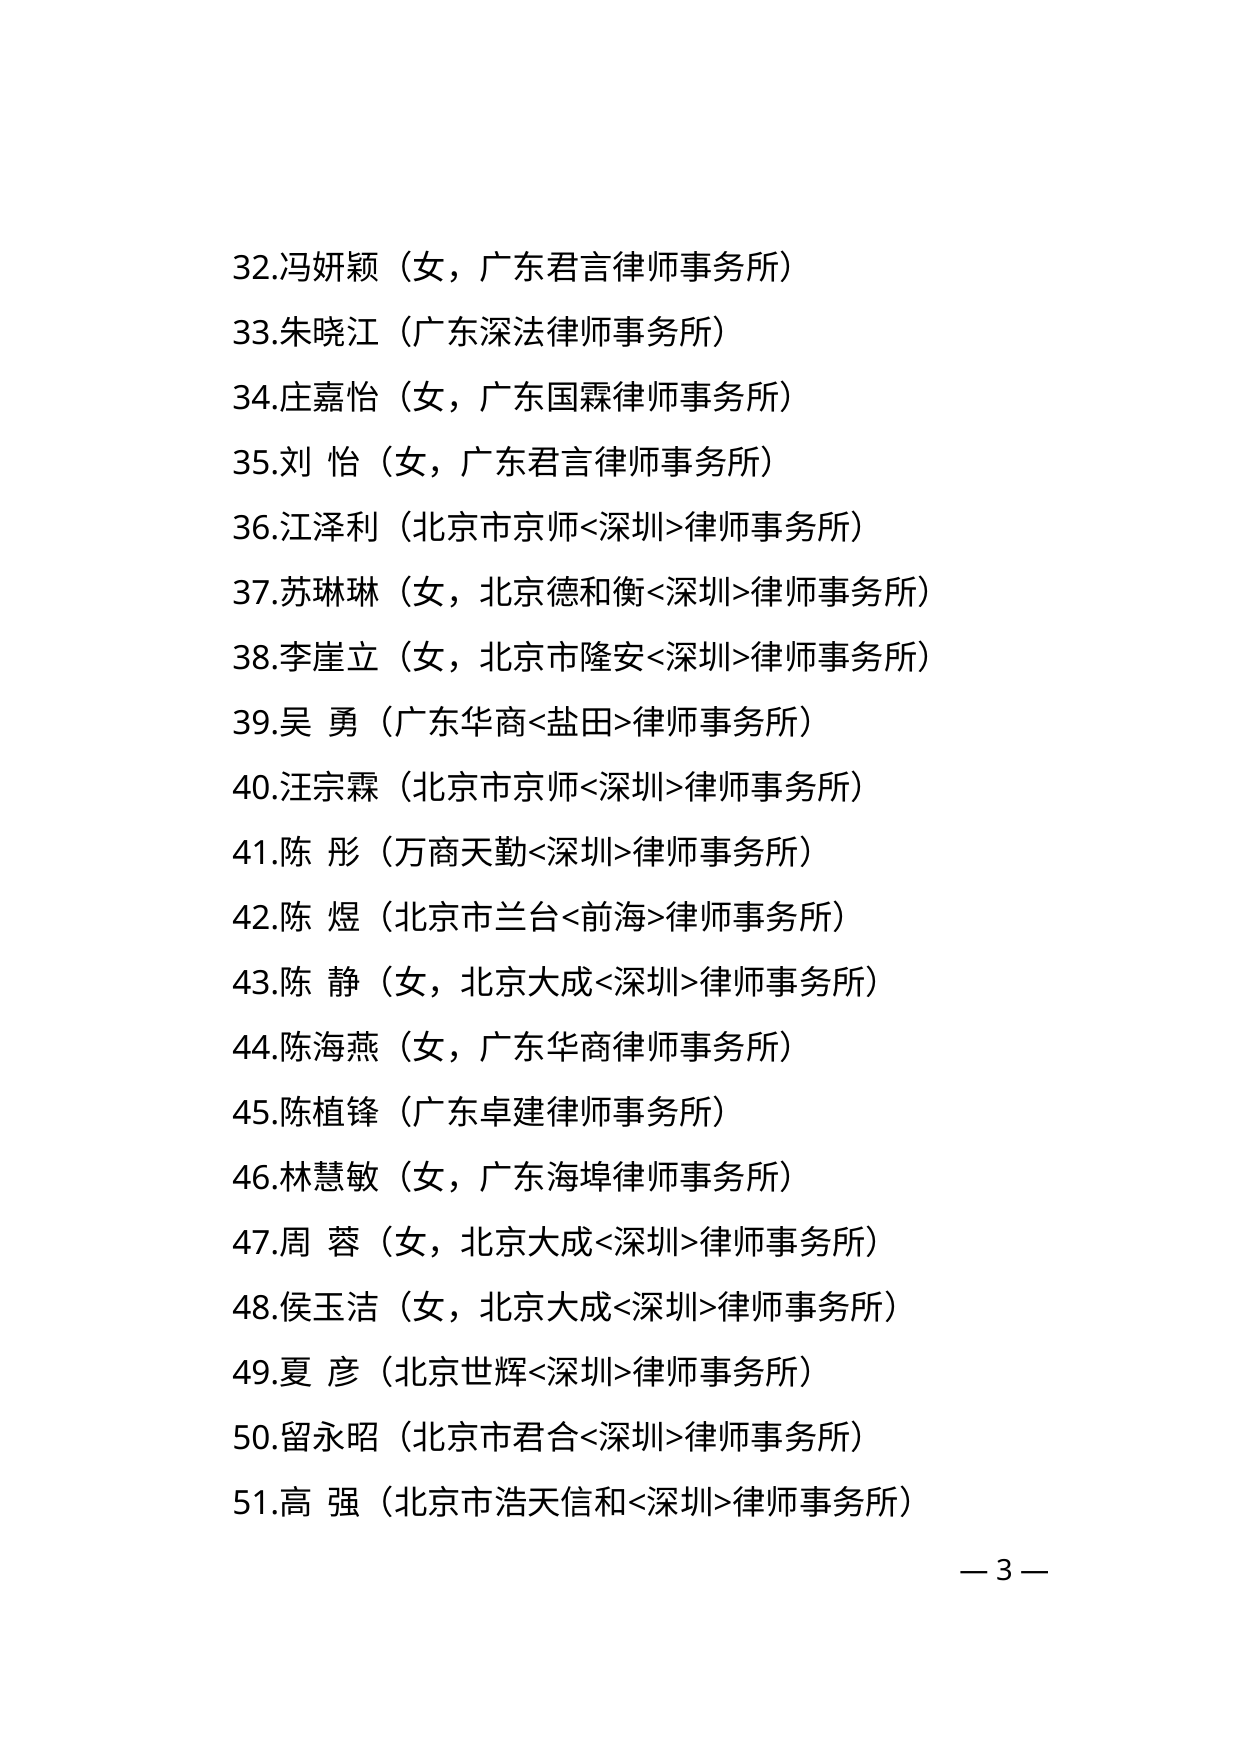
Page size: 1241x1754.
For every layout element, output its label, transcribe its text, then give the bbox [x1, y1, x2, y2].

text 32.冯妍颖（女，广东君言律师事务所） [165, 233, 1087, 298]
text 38.李崖立（女，北京市隆安<深圳>律师事务所） [165, 623, 1087, 688]
text 44.陈海燕（女，广东华商律师事务所） [165, 1013, 1087, 1078]
text 49.夏 彦（北京世辉<深圳>律师事务所） [165, 1338, 1087, 1403]
text 41.陈 彤（万商天勤<深圳>律师事务所） [165, 818, 1087, 883]
text 35.刘 怡（女，广东君言律师事务所） [165, 428, 1087, 493]
text 42.陈 煜（北京市兰台<前海>律师事务所） [165, 883, 1087, 948]
text 47.周 蓉（女，北京大成<深圳>律师事务所） [165, 1208, 1087, 1273]
text 34.庄嘉怡（女，广东国霖律师事务所） [165, 363, 1087, 428]
text 40.汪宗霖（北京市京师<深圳>律师事务所） [165, 753, 1087, 818]
text 43.陈 静（女，北京大成<深圳>律师事务所） [165, 948, 1087, 1013]
text 48.侯玉洁（女，北京大成<深圳>律师事务所） [165, 1273, 1087, 1338]
text 36.江泽利（北京市京师<深圳>律师事务所） [165, 493, 1087, 558]
text 45.陈植锋（广东卓建律师事务所） [165, 1078, 1087, 1143]
text 46.林慧敏（女，广东海埠律师事务所） [165, 1143, 1087, 1208]
text 39.吴 勇（广东华商<盐田>律师事务所） [165, 688, 1087, 753]
text 33.朱晓江（广东深法律师事务所） [165, 298, 1087, 363]
text 50.留永昭（北京市君合<深圳>律师事务所） [165, 1403, 1087, 1468]
text 51.高 强（北京市浩天信和<深圳>律师事务所） [165, 1468, 1087, 1533]
text 37.苏琳琳（女，北京德和衡<深圳>律师事务所） [165, 558, 1087, 623]
